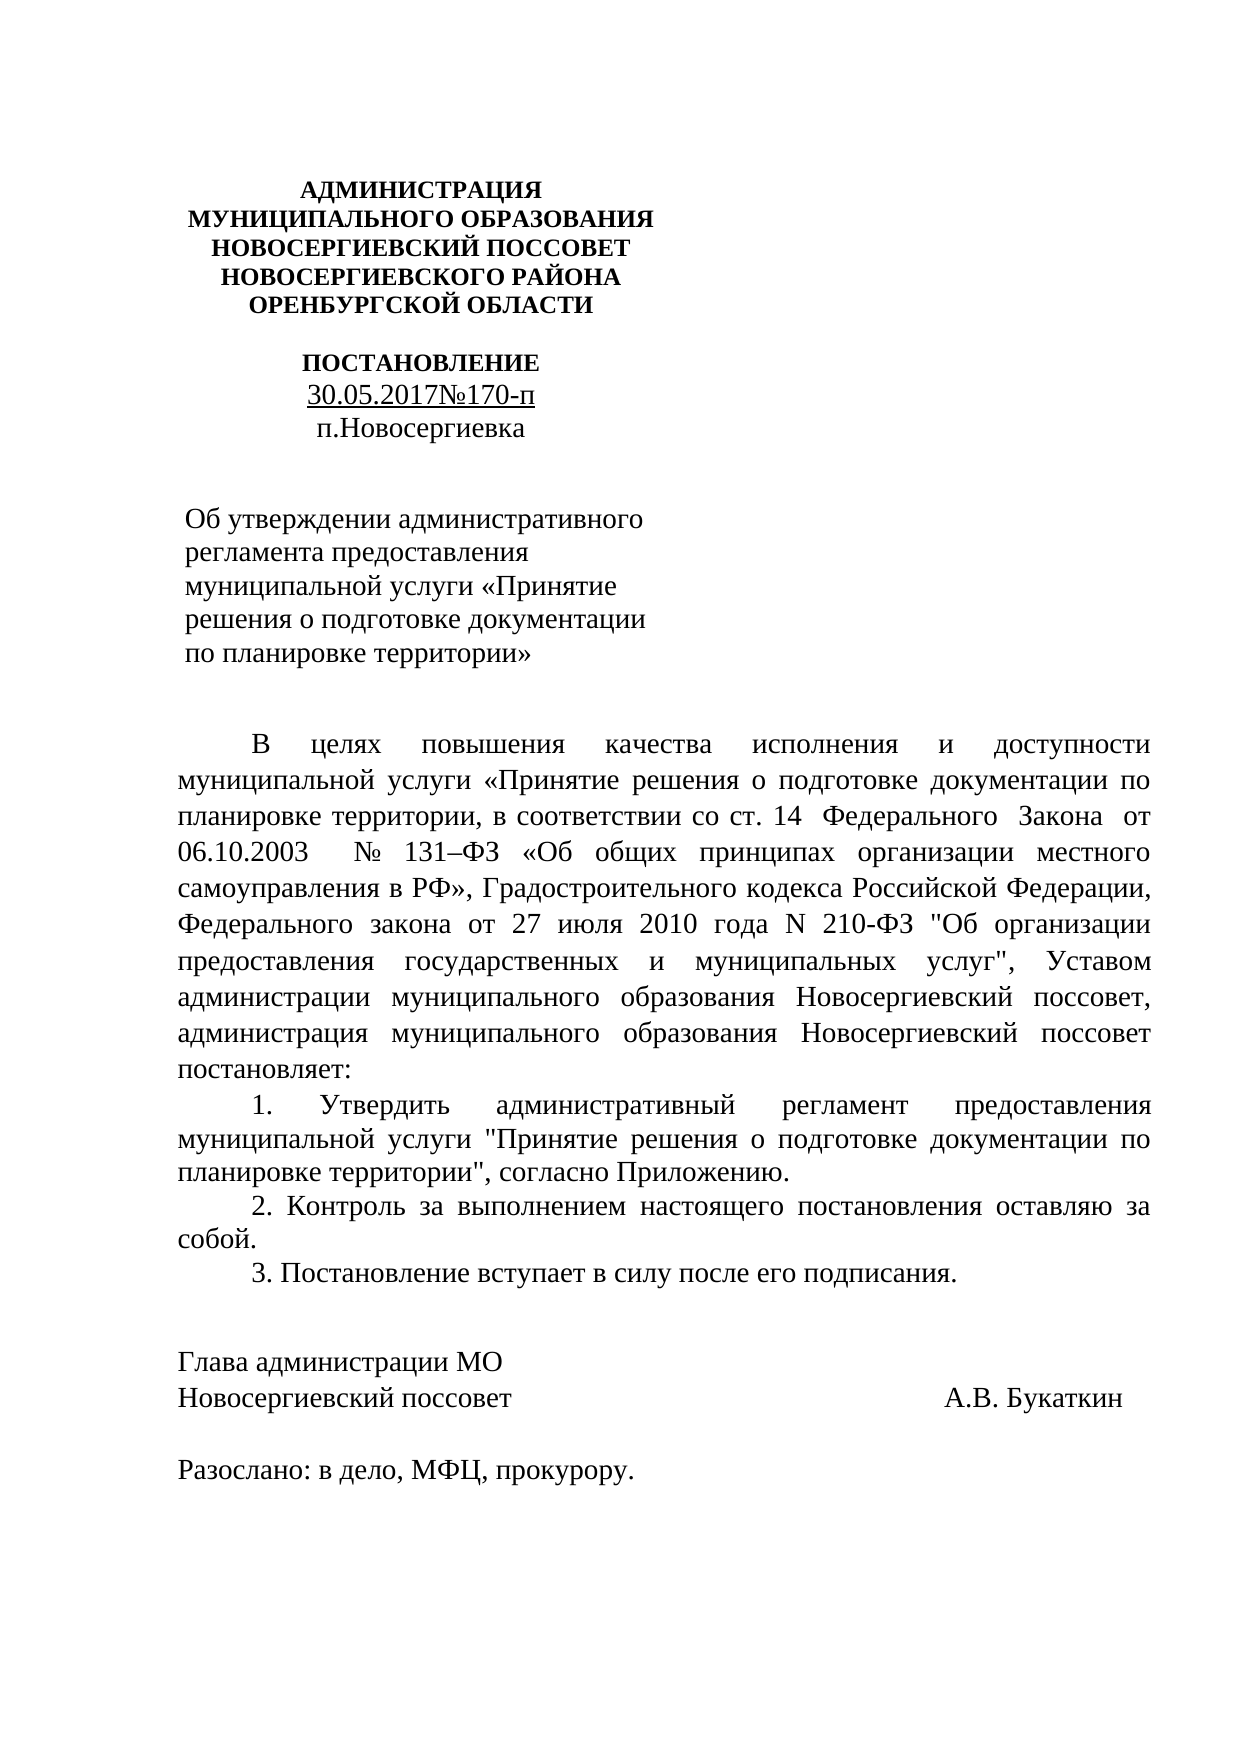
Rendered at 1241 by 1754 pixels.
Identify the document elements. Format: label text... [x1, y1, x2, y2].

text В целях повышения качества исполнения и доступности муниципальной услуги «Принятие решения о подготовке документации по планировке территории, в соответствии со ст. 14 Федерального Закона от 06.10.2003 № 131–ФЗ «Об общих принципах организации местного самоуправления в РФ», Градостроительного кодекса Российской Федерации, Федерального закона от 27 июля 2010 года N 210-ФЗ "Об организации предоставления государственных и муниципальных услуг", Уставом администрации муниципального образования Новосергиевский поссовет, администрация муниципального образования Новосергиевский поссовет постановляет: [177, 726, 1152, 1085]
text Новосергиевский поссовет А.В. Букаткин [177, 1380, 1152, 1414]
text 2. Контроль за выполнением настоящего постановления оставляю за собой. [177, 1188, 1152, 1255]
text Разослано: в дело, МФЦ, прокурору. [177, 1452, 1152, 1486]
table_cell 30.05.2017№170-п п.Новосергиевка [177, 377, 664, 473]
table_header АДМИНИСТРАЦИЯ МУНИЦИПАЛЬНОГО ОБРАЗОВАНИЯ НОВОСЕРГИЕВСКИЙ ПОССОВЕТ НОВОСЕРГИЕВСКОГО РАЙОНА ОРЕНБУРГСКОЙ ОБЛАСТИ ПОСТАНОВЛЕНИЕ [177, 118, 664, 377]
table_cell Об утверждении административного регламента предоставления муниципальной услуги «Принятие решения о подготовке документации по планировке территории» [177, 473, 664, 668]
text 3. Постановление вступает в силу после его подписания. [177, 1255, 1152, 1289]
text 1. Утвердить административный регламент предоставления муниципальной услуги "Принятие решения о подготовке документации по планировке территории", согласно Приложению. [177, 1087, 1152, 1188]
text Глава администрации МО [177, 1344, 1152, 1378]
